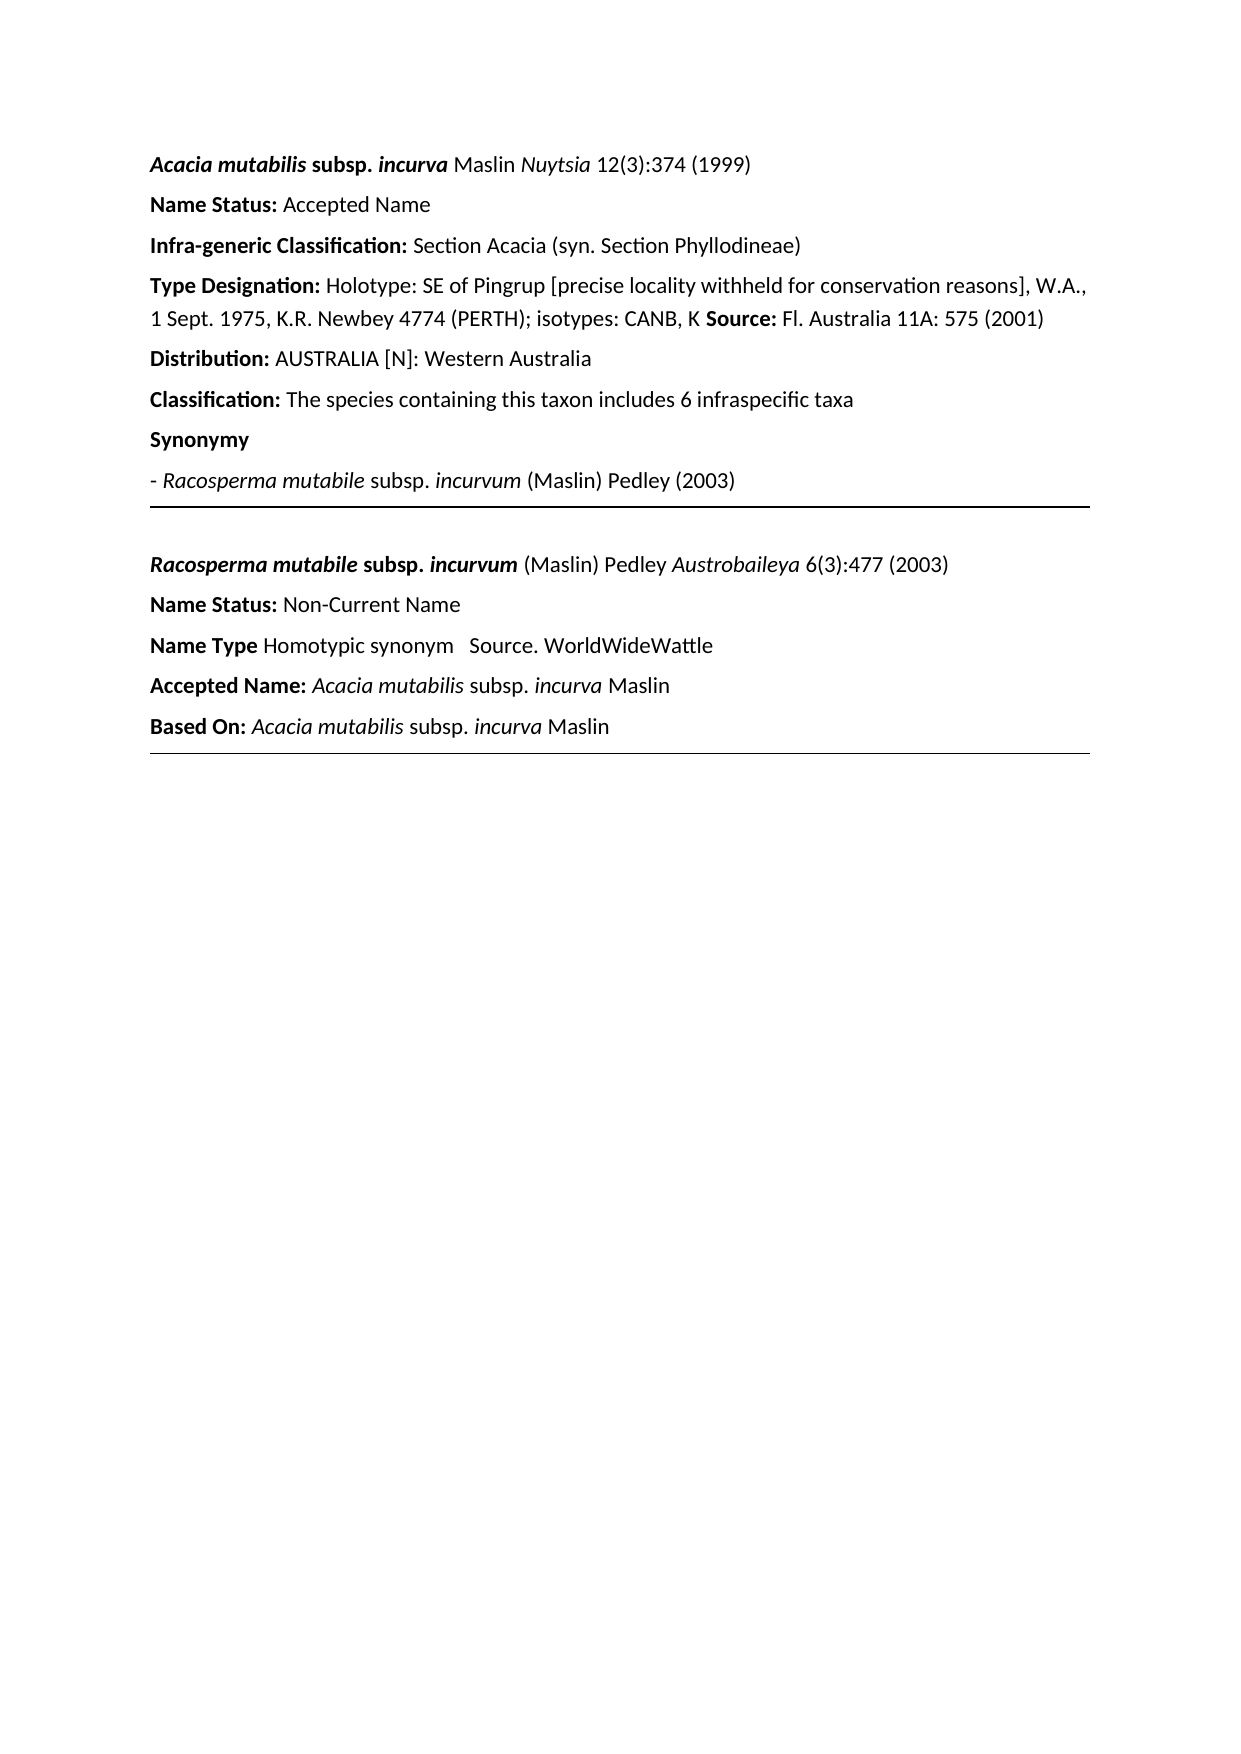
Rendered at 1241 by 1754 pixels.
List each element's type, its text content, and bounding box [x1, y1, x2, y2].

text Classification: The species containing this taxon includes 6 infraspecific taxa [150, 385, 1090, 413]
text Racosperma mutabile subsp. incurvum (Maslin) Pedley Austrobaileya 6(3):477 (2003) [150, 550, 1090, 578]
text Name Status: Accepted Name [150, 191, 1090, 218]
text Synonymy [150, 425, 1090, 453]
text Name Status: Non-Current Name [150, 591, 1090, 618]
text Accepted Name: Acacia mutabilis subsp. incurva Maslin [150, 672, 1090, 699]
text Based On: Acacia mutabilis subsp. incurva Maslin [150, 712, 1090, 740]
text Type Designation: Holotype: SE of Pingrup [precise locality withheld for conservation reasons], W.A., 1 Sept. 1975, K.R. Newbey 4774 (PERTH); isotypes: CANB, K Source: Fl. Australia 11A: 575 (2001) [150, 272, 1090, 332]
text - Racosperma mutabile subsp. incurvum (Maslin) Pedley (2003) [150, 466, 1090, 494]
text Name Type Homotypic synonym Source. WorldWideWattle [150, 631, 1090, 659]
text Infra-generic Classification: Section Acacia (syn. Section Phyllodineae) [150, 231, 1090, 259]
text Acacia mutabilis subsp. incurva Maslin Nuytsia 12(3):374 (1999) [150, 150, 1090, 178]
text Distribution: AUSTRALIA [N]: Western Australia [150, 344, 1090, 372]
